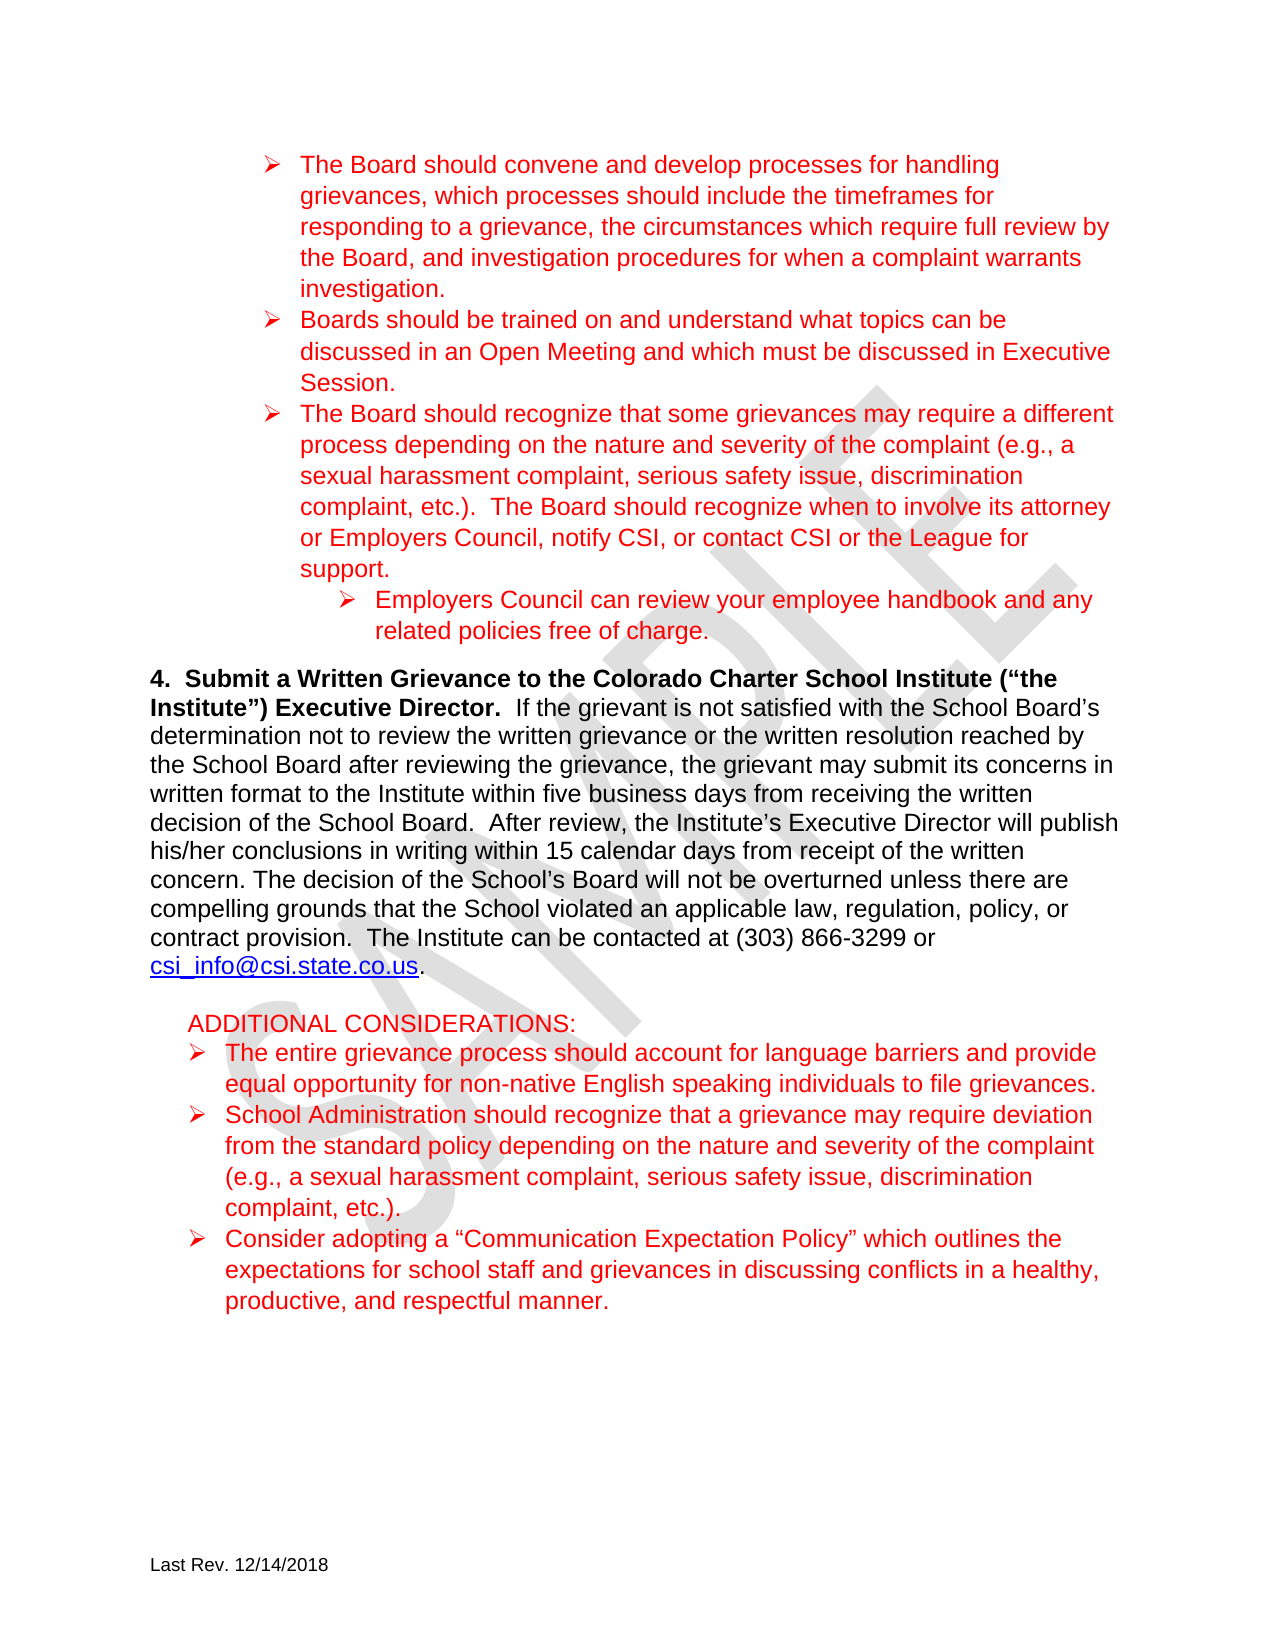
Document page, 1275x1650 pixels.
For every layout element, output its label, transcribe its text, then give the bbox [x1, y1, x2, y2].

text 4. Submit a Written Grievance to the Colorado Charter School Institute (“the Institute”) Executive Director. If the grievant is not satisfied with the School Board’s determination not to review the written grievance or the written resolution reached by the School Board after reviewing the grievance, the grievant may submit its concerns in written format to the Institute within five business days from receiving the written decision of the School Board. After review, the Institute’s Executive Director will publish his/her conclusions in writing within 15 calendar days from receipt of the written concern. The decision of the School’s Board will not be overturned unless there are compelling grounds that the School violated an applicable law, regulation, policy, or contract provision. The Institute can be contacted at (303) 866-3299 or csi_info@csi.state.co.us. [150, 664, 1125, 980]
list The Board should convene and develop processes for handling grievances, which processes should include the timeframes for responding to a grievance, the circumstances which require full review by the Board, and investigation procedures for when a complaint warrants investigation. [262, 150, 1125, 303]
list School Administration should recognize that a grievance may require deviation from the standard policy depending on the nature and severity of the complaint (e.g., a sexual harassment complaint, serious safety issue, discrimination complaint, etc.). [187, 1100, 1125, 1222]
list Employers Council can review your employee handbook and any related policies free of charge. [337, 585, 1125, 645]
list The entire grievance process should account for language barriers and provide equal opportunity for non-native English speaking individuals to file grievances. [187, 1037, 1125, 1097]
list Consider adopting a “Communication Expectation Policy” which outlines the expectations for school staff and grievances in discussing conflicts in a healthy, productive, and respectful manner. [187, 1224, 1125, 1315]
list Boards should be trained on and understand what topics can be discussed in an Open Meeting and which must be discussed in Executive Session. [262, 305, 1125, 396]
text ADDITIONAL CONSIDERATIONS: [150, 1009, 1125, 1037]
list The Board should recognize that some grievances may require a different process depending on the nature and severity of the complaint (e.g., a sexual harassment complaint, serious safety issue, discrimination complaint, etc.). The Board should recognize when to involve its attorney or Employers Council, notify CSI, or contact CSI or the League for support. [262, 398, 1125, 583]
